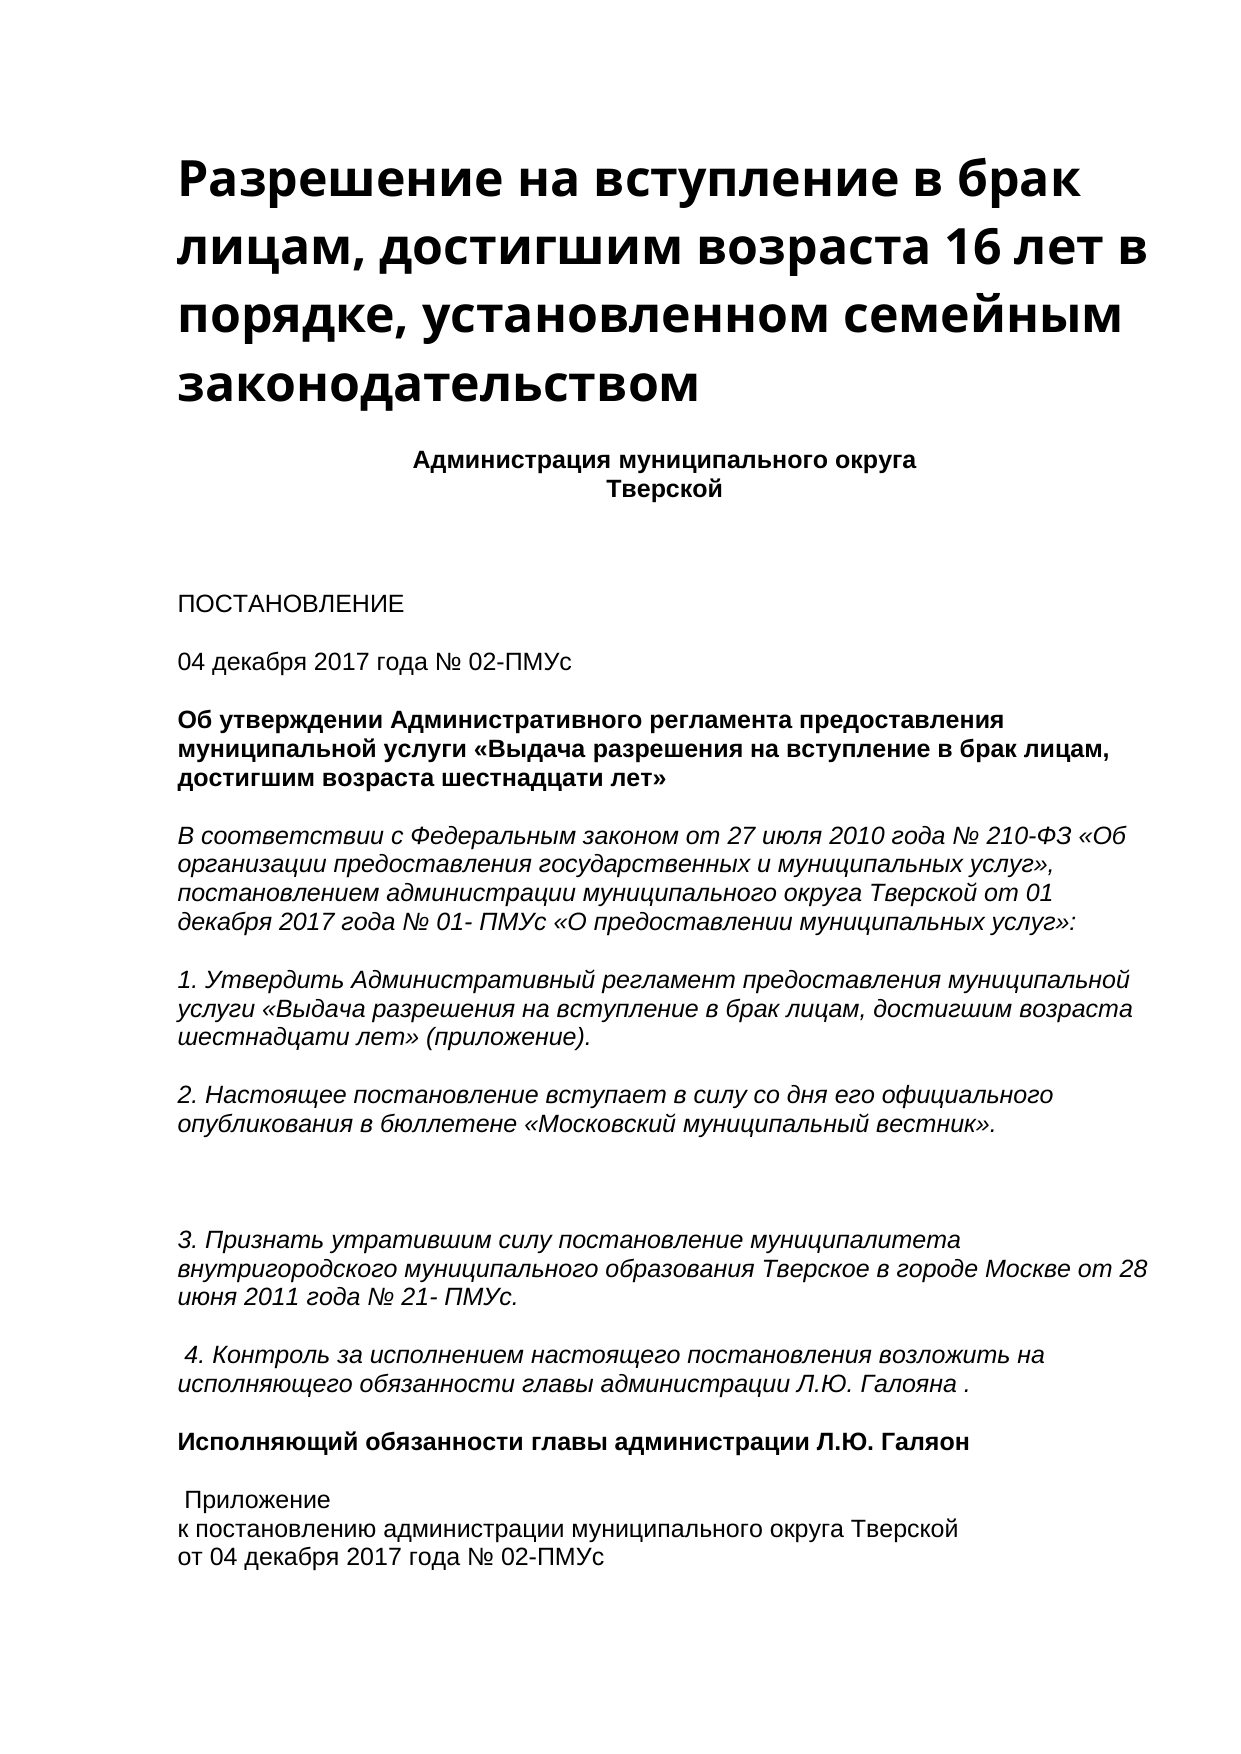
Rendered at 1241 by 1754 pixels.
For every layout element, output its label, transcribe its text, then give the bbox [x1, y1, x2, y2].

text 04 декабря 2017 года № 02-ПМУс [177, 647, 1152, 676]
text В соответствии с Федеральным законом от 27 июля 2010 года № 210-ФЗ «Об организации предоставления государственных и муниципальных услуг», постановлением администрации муниципального округа Тверской от 01 декабря 2017 года № 01- ПМУс «О предоставлении муниципальных услуг»: [177, 821, 1152, 936]
text 1. Утвердить Административный регламент предоставления муниципальной услуги «Выдача разрешения на вступление в брак лицам, достигшим возраста шестнадцати лет» (приложение). [177, 965, 1152, 1051]
subtitle Разрешение на вступление в брак лицам, достигшим возраста 16 лет в порядке, установленном семейным законодательством [177, 143, 1152, 416]
text 2. Настоящее постановление вступает в силу со дня его официального опубликования в бюллетене «Московский муниципальный вестник». [177, 1080, 1152, 1138]
text ПОСТАНОВЛЕНИЕ [177, 589, 1152, 618]
text 4. Контроль за исполнением настоящего постановления возложить на исполняющего обязанности главы администрации Л.Ю. Галояна . [177, 1340, 1152, 1398]
text 3. Признать утратившим силу постановление муниципалитета внутригородского муниципального образования Тверское в городе Москве от 28 июня 2011 года № 21- ПМУс. [177, 1225, 1152, 1311]
text Об утверждении Административного регламента предоставления муниципальной услуги «Выдача разрешения на вступление в брак лицам, достигшим возраста шестнадцати лет» [177, 705, 1152, 791]
text Администрация муниципального округа Тверской [177, 445, 1152, 502]
text Приложение к постановлению администрации муниципального округа Тверской от 04 декабря 2017 года № 02-ПМУс [177, 1485, 1152, 1571]
text Исполняющий обязанности главы администрации Л.Ю. Галяон [177, 1427, 1152, 1456]
